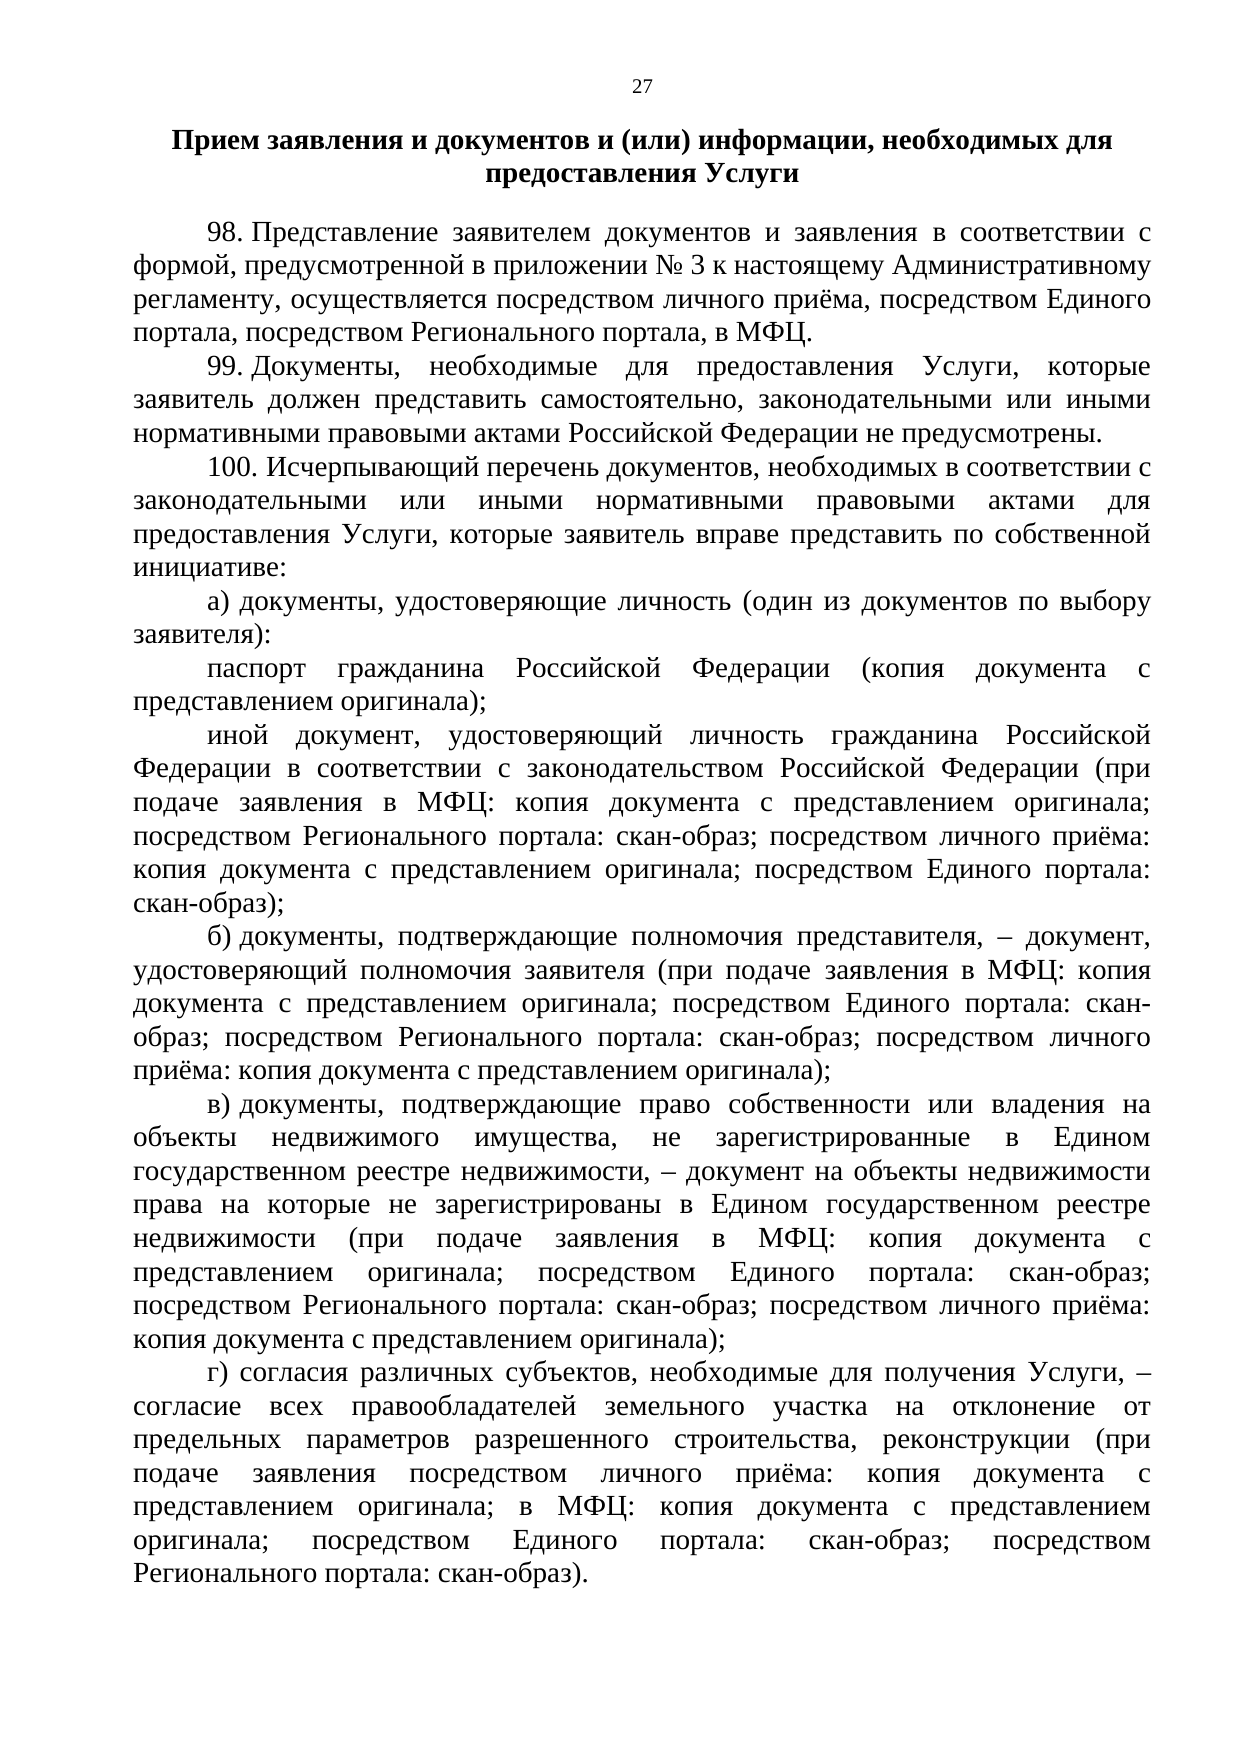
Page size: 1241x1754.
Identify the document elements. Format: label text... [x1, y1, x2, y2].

list Документы, необходимые для предоставления Услуги, которые заявитель должен представить самостоятельно, законодательными или иными нормативными правовыми актами Российской Федерации не предусмотрены. [133, 348, 1152, 449]
list согласия различных субъектов, необходимые для получения Услуги, – согласие всех правообладателей земельного участка на отклонение от предельных параметров разрешенного строительства, реконструкции (при подаче заявления посредством личного приёма: копия документа с представлением оригинала; в МФЦ: копия документа с представлением оригинала; посредством Единого портала: скан-образ; посредством Регионального портала: скан-образ). [133, 1354, 1152, 1589]
list документы, удостоверяющие личность (один из документов по выбору заявителя): [133, 583, 1152, 650]
list документы, подтверждающие право собственности или владения на объекты недвижимого имущества, не зарегистрированные в Едином государственном реестре недвижимости, – документ на объекты недвижимости права на которые не зарегистрированы в Едином государственном реестре недвижимости (при подаче заявления в МФЦ: копия документа с представлением оригинала; посредством Единого портала: скан-образ; посредством Регионального портала: скан-образ; посредством личного приёма: копия документа с представлением оригинала); [133, 1086, 1152, 1354]
list Представление заявителем документов и заявления в соответствии с формой, предусмотренной в приложении № 3 к настоящему Административному регламенту, осуществляется посредством личного приёма, посредством Единого портала, посредством Регионального портала, в МФЦ. [133, 214, 1152, 348]
text паспорт гражданина Российской Федерации (копия документа с представлением оригинала); [133, 650, 1152, 717]
list Исчерпывающий перечень документов, необходимых в соответствии с законодательными или иными нормативными правовыми актами для предоставления Услуги, которые заявитель вправе представить по собственной инициативе: [133, 449, 1152, 583]
text Прием заявления и документов и (или) информации, необходимых для предоставления Услуги [133, 122, 1152, 189]
text иной документ, удостоверяющий личность гражданина Российской Федерации в соответствии с законодательством Российской Федерации (при подаче заявления в МФЦ: копия документа с представлением оригинала; посредством Регионального портала: скан-образ; посредством личного приёма: копия документа с представлением оригинала; посредством Единого портала: скан-образ); [133, 717, 1152, 918]
list документы, подтверждающие полномочия представителя, – документ, удостоверяющий полномочия заявителя (при подаче заявления в МФЦ: копия документа с представлением оригинала; посредством Единого портала: скан-образ; посредством Регионального портала: скан-образ; посредством личного приёма: копия документа с представлением оригинала); [133, 918, 1152, 1086]
